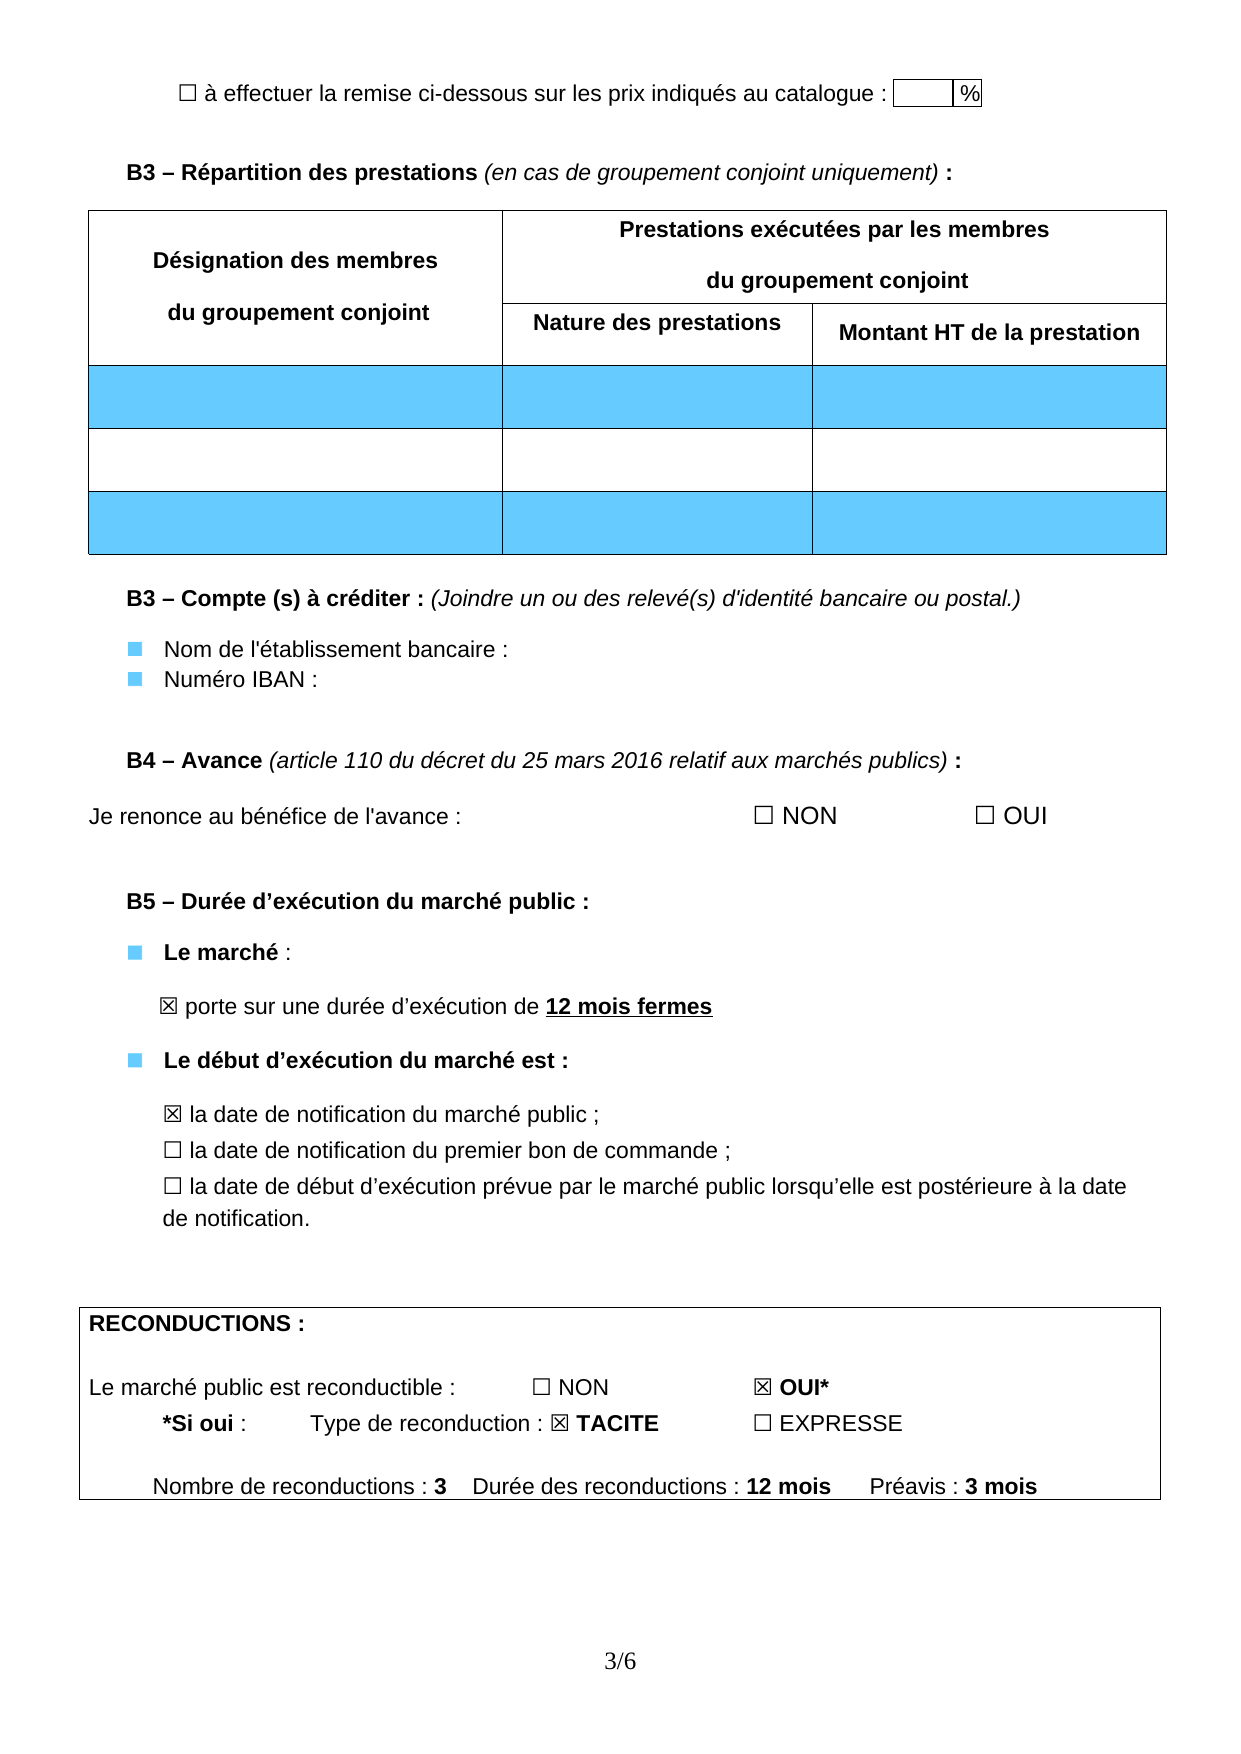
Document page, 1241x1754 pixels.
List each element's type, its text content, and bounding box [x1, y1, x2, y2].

list Le marché : [126, 939, 1152, 966]
table_cell Nature des prestations [503, 304, 812, 365]
text Je renonce au bénéfice de l'avance : NON OUI [89, 798, 1152, 832]
text Le marché public est reconductible : NON OUI* [80, 1368, 1160, 1402]
text B3 – Compte (s) à créditer : (Joindre un ou des relevé(s) d'identité bancaire ou postal.) [89, 584, 1152, 611]
table_cell [813, 492, 1166, 554]
list Nom de l'établissement bancaire : [126, 636, 1152, 662]
table_cell Montant HT de la prestation [813, 304, 1166, 365]
text la date de notification du premier bon de commande ; [162, 1134, 1152, 1165]
table_cell [89, 492, 502, 554]
text Nombre de reconductions : 3 Durée des reconductions : 12 mois Préavis : 3 mois [80, 1470, 1160, 1499]
table_cell [503, 492, 812, 554]
table_cell [813, 366, 1166, 428]
text *Si oui : Type de reconduction : TACITE EXPRESSE [80, 1403, 1160, 1438]
table_cell [89, 429, 502, 491]
list Numéro IBAN : [126, 666, 1152, 692]
table_cell [503, 429, 812, 491]
text B5 – Durée d’exécution du marché public : [89, 888, 1152, 914]
list Le début d’exécution du marché est : [126, 1047, 1152, 1073]
text la date de début d’exécution prévue par le marché public lorsqu’elle est postérieure à la date de notification. [162, 1170, 1152, 1231]
text porte sur une durée d’exécution de 12 mois fermes [89, 990, 1152, 1022]
text la date de notification du marché public ; [162, 1098, 1152, 1129]
text B4 – Avance (article 110 du décret du 25 mars 2016 relatif aux marchés publics) : [89, 747, 1152, 773]
table_cell [813, 429, 1166, 491]
table_header Désignation des membres du groupement conjoint [89, 211, 502, 365]
text RECONDUCTIONS : [80, 1308, 1160, 1337]
table_cell [503, 366, 812, 428]
text B3 – Répartition des prestations (en cas de groupement conjoint uniquement) : [89, 159, 1152, 185]
table_header Prestations exécutées par les membres du groupement conjoint [503, 211, 1166, 302]
table_cell [89, 366, 502, 428]
text à effectuer la remise ci-dessous sur les prix indiqués au catalogue : % [162, 77, 1152, 108]
